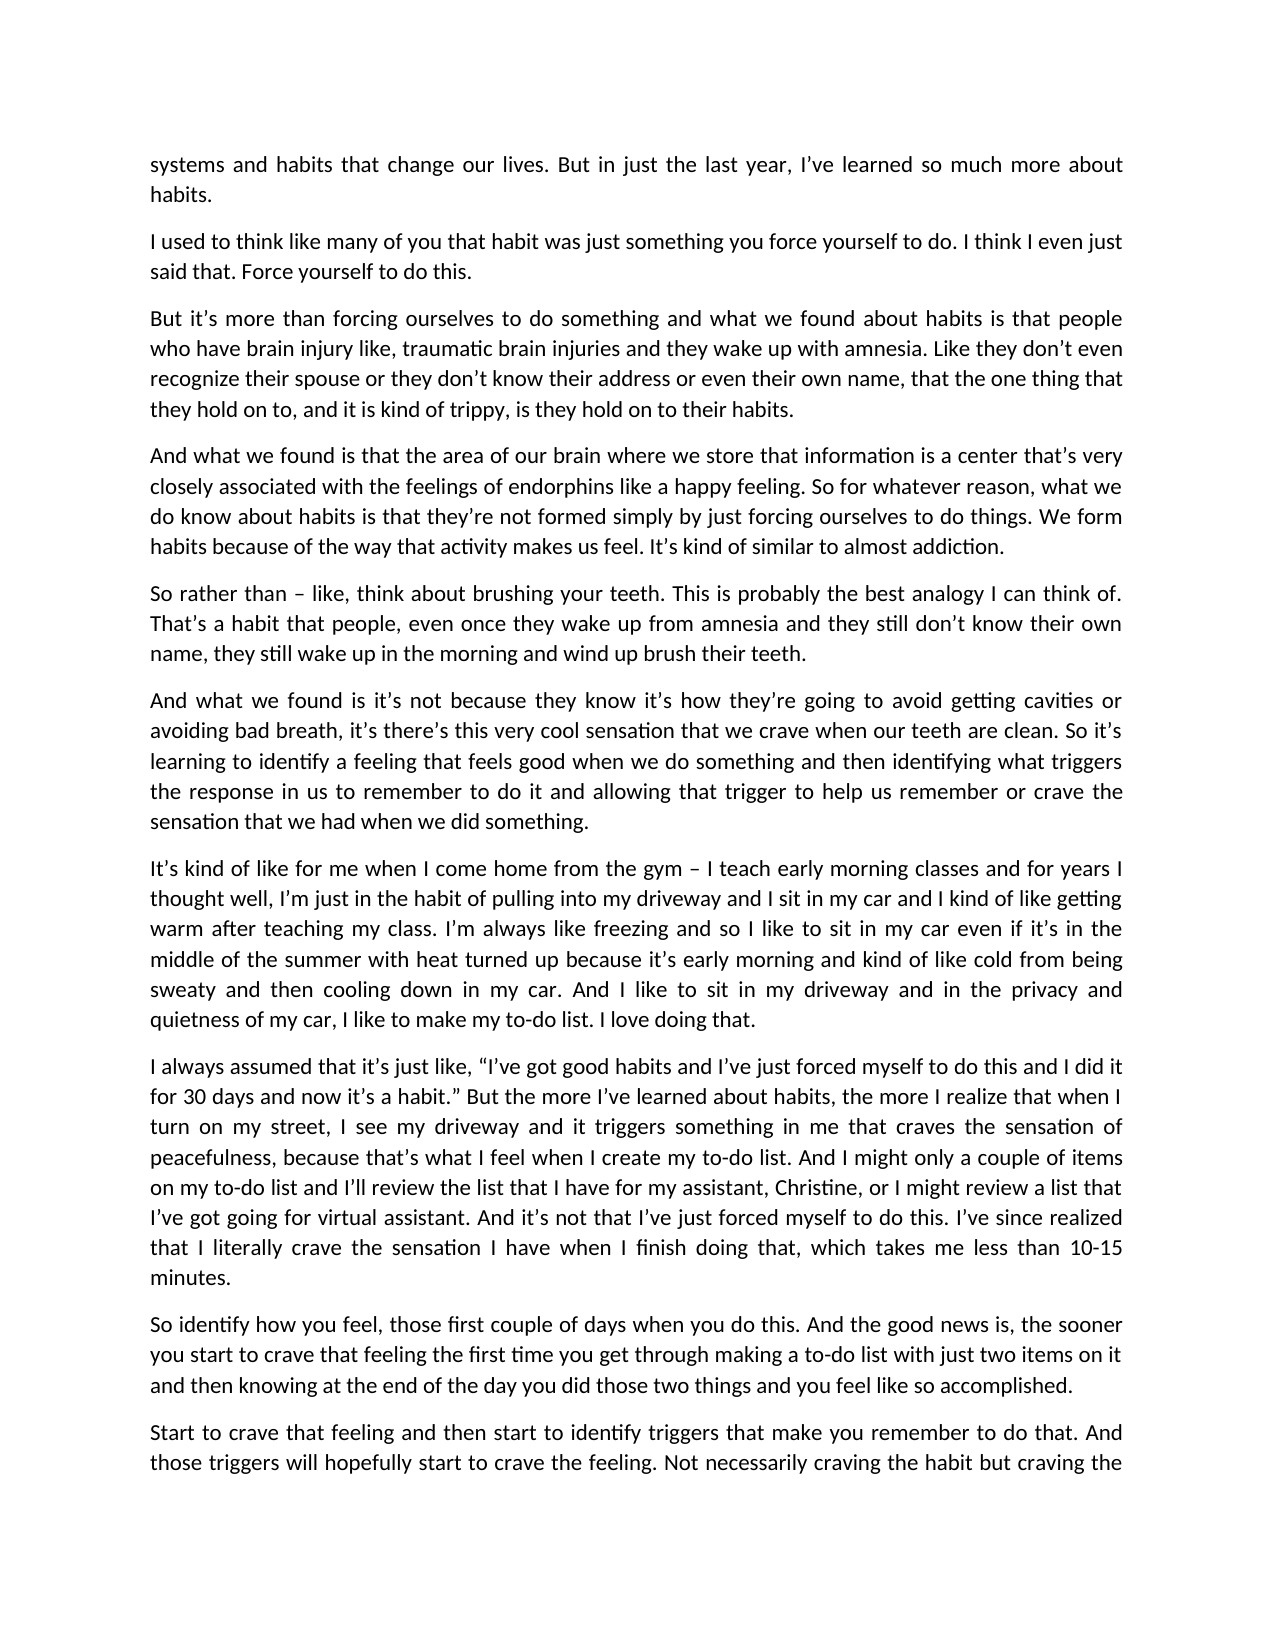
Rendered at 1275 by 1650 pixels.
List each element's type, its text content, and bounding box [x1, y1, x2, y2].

text And what we found is it’s not because they know it’s how they’re going to avoid getting cavities or avoiding bad breath, it’s there’s this very cool sensation that we crave when our teeth are clean. So it’s learning to identify a feeling that feels good when we do something and then identifying what triggers the response in us to remember to do it and allowing that trigger to help us remember or crave the sensation that we had when we did something. [150, 686, 1125, 835]
text So rather than – like, think about brushing your teeth. This is probably the best analogy I can think of. That’s a habit that people, even once they wake up from amnesia and they still don’t know their own name, they still wake up in the morning and wind up brush their teeth. [150, 579, 1125, 668]
text I used to think like many of you that habit was just something you force yourself to do. I think I even just said that. Force yourself to do this. [150, 227, 1125, 285]
text So identify how you feel, those first couple of days when you do this. And the good news is, the sooner you start to crave that feeling the first time you get through making a to-do list with just two items on it and then knowing at the end of the day you did those two things and you feel like so accomplished. [150, 1310, 1125, 1399]
text But it’s more than forcing ourselves to do something and what we found about habits is that people who have brain injury like, traumatic brain injuries and they wake up with amnesia. Like they don’t even recognize their spouse or they don’t know their address or even their own name, that the one thing that they hold on to, and it is kind of trippy, is they hold on to their habits. [150, 304, 1125, 423]
text I always assumed that it’s just like, “I’ve got good habits and I’ve just forced myself to do this and I did it for 30 days and now it’s a habit.” But the more I’ve learned about habits, the more I realize that when I turn on my street, I see my driveway and it triggers something in me that craves the sensation of peacefulness, because that’s what I feel when I create my to-do list. And I might only a couple of items on my to-do list and I’ll review the list that I have for my assistant, Christine, or I might review a list that I’ve got going for virtual assistant. And it’s not that I’ve just forced myself to do this. I’ve since realized that I literally crave the sensation I have when I finish doing that, which takes me less than 10-15 minutes. [150, 1052, 1125, 1292]
text It’s kind of like for me when I come home from the gym – I teach early morning classes and for years I thought well, I’m just in the habit of pulling into my driveway and I sit in my car and I kind of like getting warm after teaching my class. I’m always like freezing and so I like to sit in my car even if it’s in the middle of the summer with heat turned up because it’s early morning and kind of like cold from being sweaty and then cooling down in my car. And I like to sit in my driveway and in the privacy and quietness of my car, I like to make my to-do list. I love doing that. [150, 854, 1125, 1033]
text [150, 1418, 1125, 1476]
text And what we found is that the area of our brain where we store that information is a center that’s very closely associated with the feelings of endorphins like a happy feeling. So for whatever reason, what we do know about habits is that they’re not formed simply by just forcing ourselves to do things. We form habits because of the way that activity makes us feel. It’s kind of similar to almost addiction. [150, 442, 1125, 560]
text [150, 150, 1125, 208]
